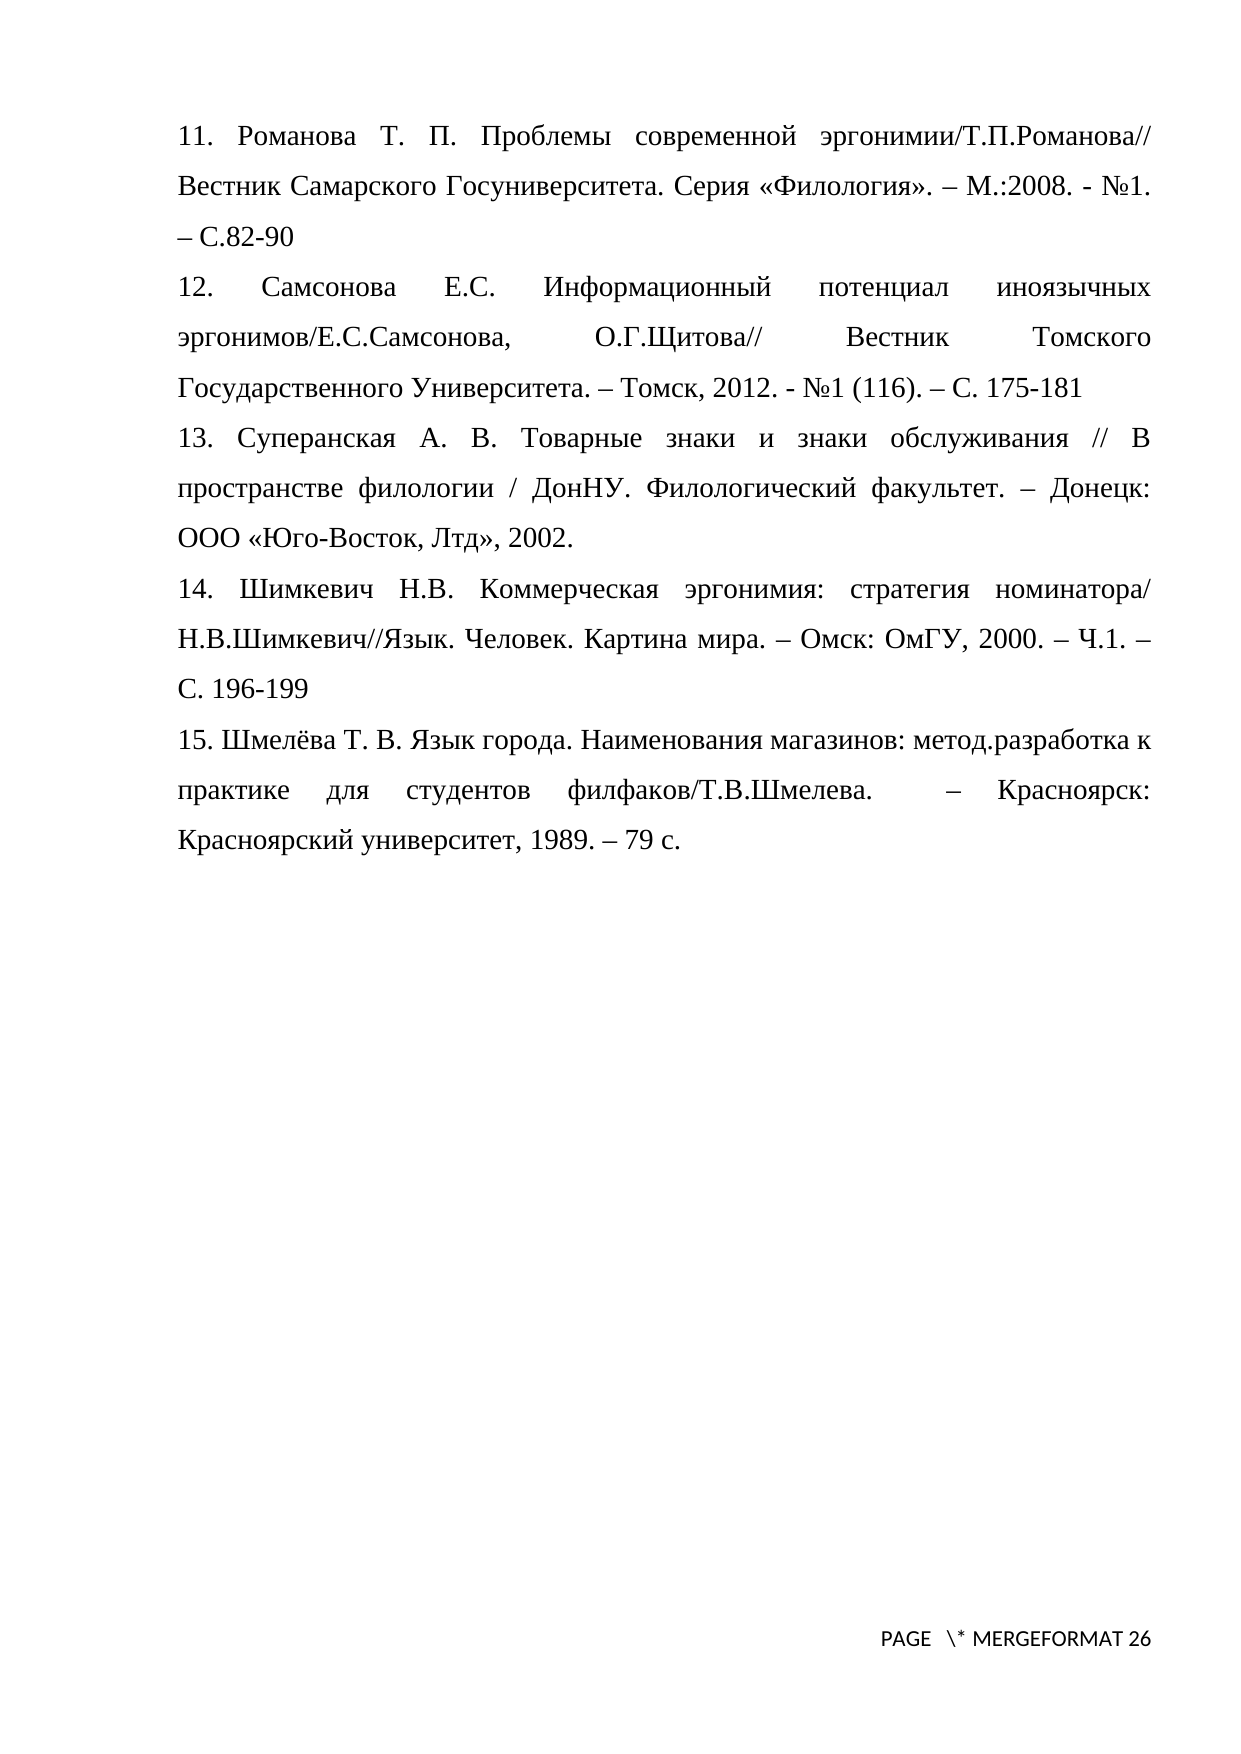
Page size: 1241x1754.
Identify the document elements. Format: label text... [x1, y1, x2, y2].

text 13. Суперанская А. В. Товарные знаки и знаки обслуживания // В пространстве филологии / ДонНУ. Филологический факультет. – Донецк: ООО «Юго-Восток, Лтд», 2002. [177, 420, 1152, 554]
text 12. Самсонова Е.С. Информационный потенциал иноязычных эргонимов/Е.С.Самсонова, О.Г.Щитова// Вестник Томского Государственного Университета. – Томск, 2012. - №1 (116). – С. 175-181 [177, 269, 1152, 403]
text 14. Шимкевич Н.В. Коммерческая эргонимия: стратегия номинатора/ Н.В.Шимкевич//Язык. Человек. Картина мира. – Омск: ОмГУ, 2000. – Ч.1. – С. 196-199 [177, 571, 1152, 705]
text 15. Шмелёва Т. В. Язык города. Наименования магазинов: метод.разработка к практике для студентов филфаков/Т.В.Шмелева. – Красноярск: Красноярский университет, 1989. – 79 с. [177, 722, 1152, 856]
text 11. Романова Т. П. Проблемы современной эргонимии/Т.П.Романова// Вестник Самарского Госуниверситета. Серия «Филология». – М.:2008. - №1. – С.82-90 [177, 118, 1152, 252]
